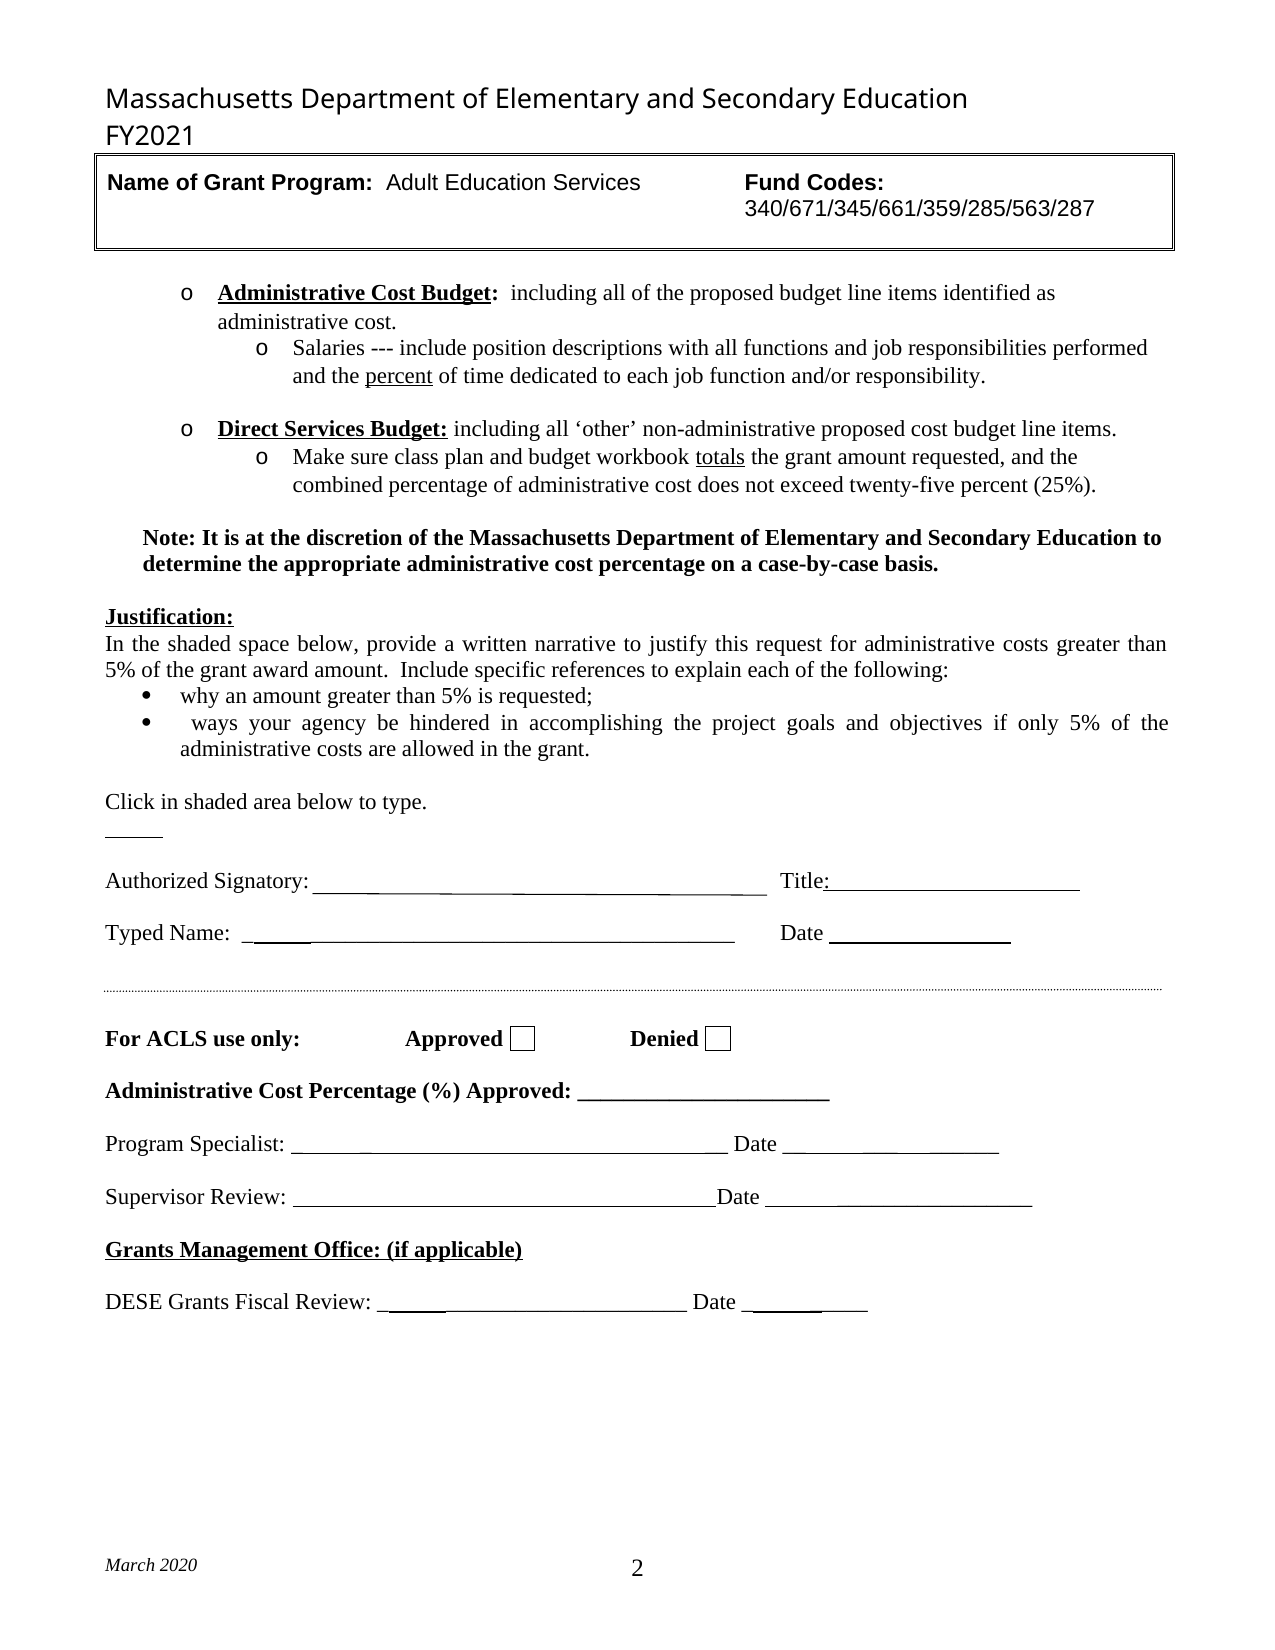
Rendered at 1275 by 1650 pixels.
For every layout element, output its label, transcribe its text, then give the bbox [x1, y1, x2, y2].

list Make sure class plan and budget workbook totals the grant amount requested, and the combined percentage of administrative cost does not exceed twenty-five percent (25%). [255, 443, 1170, 498]
text For ACLS use only: Approved Denied [105, 1025, 1170, 1051]
text DESE Grants Fiscal Review: _ _____________________ Date _ _____ [105, 1288, 1170, 1315]
text Click in shaded area below to type. [105, 788, 1170, 814]
list why an amount greater than 5% is requested; [142, 682, 1170, 709]
text Administrative Cost Percentage (%) Approved: ______________________ [105, 1078, 1170, 1104]
text In the shaded space below, provide a written narrative to justify this request for administrative costs greater than 5% of the grant award amount. Include specific references to explain each of the following: [105, 629, 1170, 682]
list Direct Services Budget: including all ‘other’ non-administrative proposed cost budget line items. [180, 415, 1170, 443]
text Typed Name: _ _____________________________________ Date [105, 919, 1170, 946]
text Grants Management Office: (if applicable) [105, 1236, 1170, 1262]
text Authorized Signatory: Title: [105, 867, 1170, 893]
text Note: It is at the discretion of the Massachusetts Department of Elementary and Secondary Education to determine the appropriate administrative cost percentage on a case-by-case basis. [142, 524, 1170, 577]
list Salaries --- include position descriptions with all functions and job responsibilities performed and the percent of time dedicated to each job function and/or responsibility. [255, 334, 1170, 389]
list Administrative Cost Budget: including all of the proposed budget line items identified as administrative cost. [180, 279, 1170, 334]
list ways your agency be hindered in accomplishing the project goals and objectives if only 5% of the administrative costs are allowed in the grant. [142, 709, 1170, 761]
text Supervisor Review: Date _________________ [105, 1183, 1170, 1209]
text Program Specialist: _ _ __ Date __ ___ ______ [105, 1130, 1170, 1157]
text Justification: [105, 603, 1170, 629]
